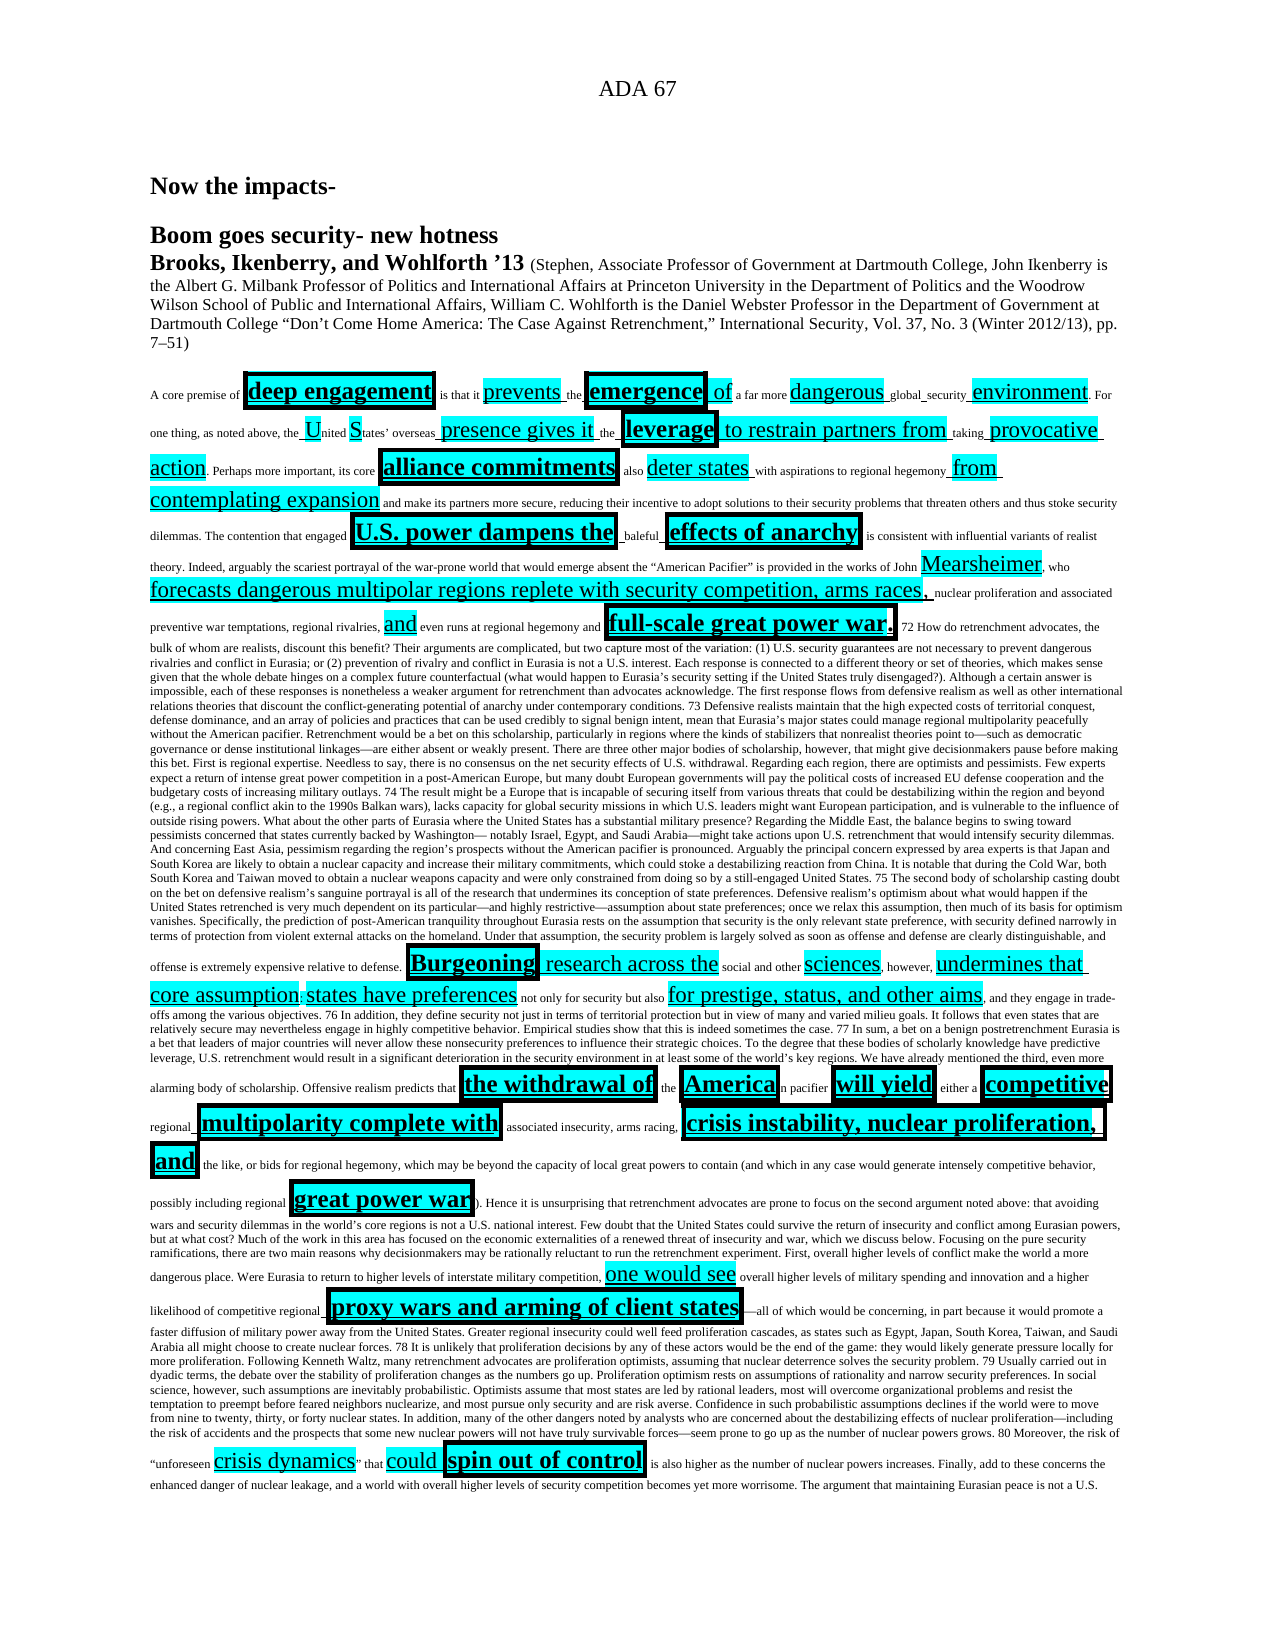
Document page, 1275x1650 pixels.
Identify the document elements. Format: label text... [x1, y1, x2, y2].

subtitle Boom goes security- new hotness [150, 220, 1125, 249]
text Brooks, Ikenberry, and Wohlforth ’13 (Stephen, Associate Professor of Government at Dartmouth College, John Ikenberry is the Albert G. Milbank Professor of Politics and International Affairs at Princeton University in the Department of Politics and the Woodrow Wilson School of Public and International Affairs, William C. Wohlforth is the Daniel Webster Professor in the Department of Government at Dartmouth College “Don’t Come Home America: The Case Against Retrenchment,” International Security, Vol. 37, No. 3 (Winter 2012/13), pp. 7–51) [150, 249, 1125, 352]
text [150, 371, 1125, 1492]
subtitle Now the impacts- [150, 171, 1125, 199]
